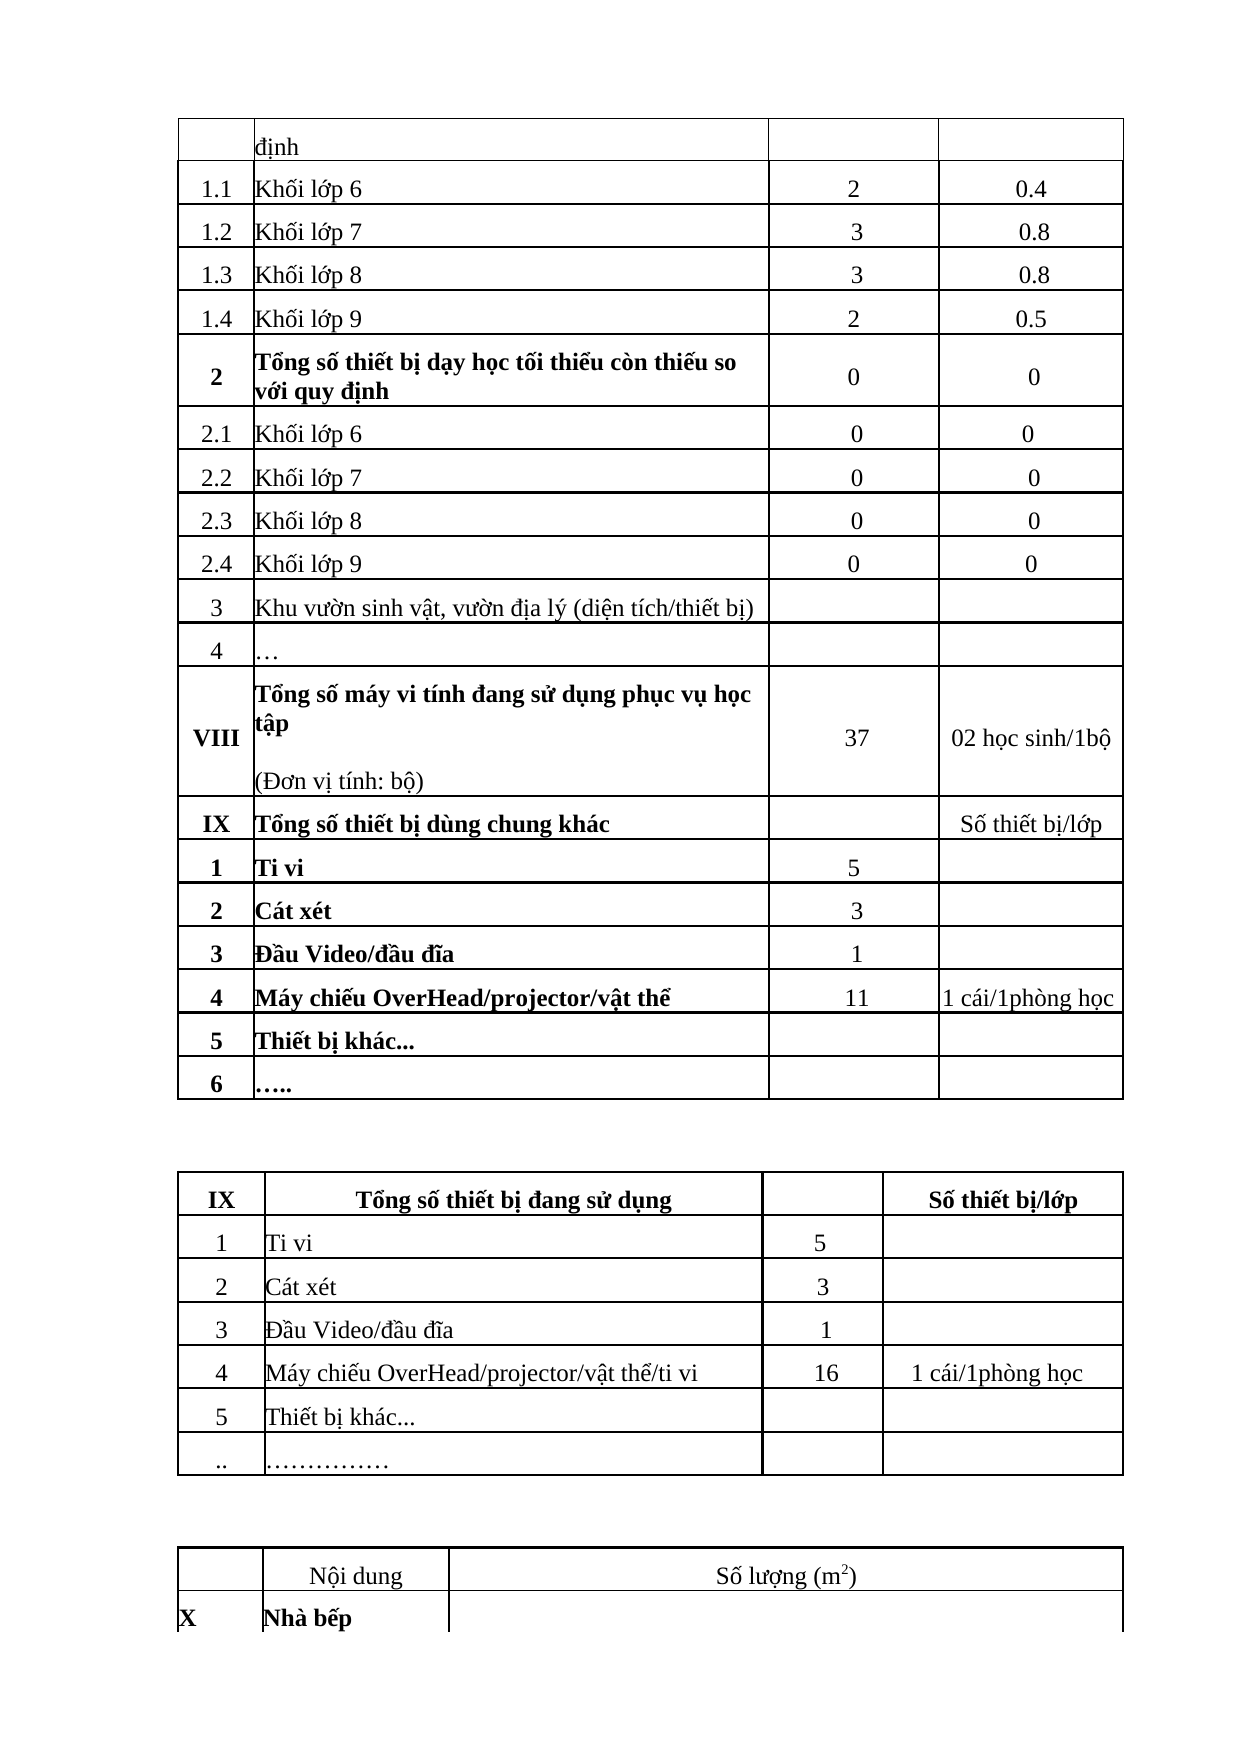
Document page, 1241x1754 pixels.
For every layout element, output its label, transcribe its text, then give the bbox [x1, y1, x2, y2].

table_cell 2.3 [179, 494, 253, 535]
table_cell Khu vườn sinh vật, vườn địa lý (diện tích/thiết bị) [255, 580, 768, 621]
table_cell Máy chiếu OverHead/projector/vật thể [255, 970, 768, 1011]
table_cell [884, 1433, 1122, 1474]
table_header [764, 1173, 882, 1214]
table_cell [940, 1057, 1122, 1098]
table_cell [770, 580, 938, 621]
table_cell [770, 1057, 938, 1098]
table_cell [770, 624, 938, 665]
table_cell 3 [764, 1259, 882, 1301]
table_cell .. [179, 1433, 264, 1474]
table_cell 2.4 [179, 537, 253, 578]
table_cell 1 cái/1phòng học [884, 1346, 1122, 1387]
table_cell Khối lớp 7 [255, 205, 768, 246]
table_cell 6 [179, 1057, 253, 1098]
table_cell 2.1 [179, 407, 253, 448]
table_cell 1.1 [179, 161, 253, 203]
table_header Số thiết bị/lớp [884, 1173, 1122, 1214]
table_cell [884, 1303, 1122, 1344]
table_cell 0 [940, 407, 1122, 448]
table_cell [255, 119, 768, 160]
table_cell 1.2 [179, 205, 253, 246]
table_cell Đầu Video/đầu đĩa [255, 927, 768, 968]
table_cell Ti vi [266, 1216, 761, 1257]
table_cell 5 [179, 1389, 264, 1431]
table_cell [940, 840, 1122, 881]
table_cell IX [179, 797, 253, 838]
table_cell 1 [179, 840, 253, 881]
table_cell 3 [179, 580, 253, 621]
table_cell 5 [179, 1014, 253, 1055]
table_header [179, 1549, 262, 1590]
table_cell 2.2 [179, 450, 253, 491]
table_header IX [179, 1173, 264, 1214]
table_cell 0 [940, 494, 1122, 535]
table_cell 0 [770, 450, 938, 491]
table_cell [884, 1259, 1122, 1301]
table_cell [940, 927, 1122, 968]
table_cell Nhà bếp [264, 1591, 448, 1632]
table_header Số lượng (m2) [450, 1549, 1122, 1590]
table_cell 0 [770, 407, 938, 448]
table_cell 0 [770, 537, 938, 578]
table_cell Cát xét [255, 884, 768, 925]
table_cell [770, 1014, 938, 1055]
table_cell Khối lớp 9 [255, 537, 768, 578]
table_cell 0.6 [939, 119, 1123, 160]
table_cell 0 [940, 335, 1122, 405]
table_cell …………… [266, 1433, 761, 1474]
table_cell Tổng số thiết bị dạy học tối thiểu còn thiếu so với quy định [255, 335, 768, 405]
table_cell 16 [764, 1346, 882, 1387]
table_cell 1 [770, 927, 938, 968]
table_cell Khối lớp 6 [255, 161, 768, 203]
table_cell Thiết bị khác... [255, 1014, 768, 1055]
table_cell 1.3 [179, 248, 253, 289]
table_cell 2 [179, 884, 253, 925]
table_cell [940, 624, 1122, 665]
table_header Nội dung [264, 1549, 448, 1590]
table_cell … [255, 624, 768, 665]
table_cell 1 cái/1phòng học [940, 970, 1122, 1011]
table_cell 0 [940, 450, 1122, 491]
table_cell [764, 1389, 882, 1431]
table_cell [940, 884, 1122, 925]
table_cell 4 [179, 624, 253, 665]
table_cell Khối lớp 6 [255, 407, 768, 448]
table_cell 2 [770, 161, 938, 203]
table_cell 37 [770, 667, 938, 795]
table_cell 3 [770, 205, 938, 246]
table_cell 2 [179, 335, 253, 405]
table_cell Ti vi [255, 840, 768, 881]
table_cell 02 học sinh/1bộ [940, 667, 1122, 795]
table_cell X [179, 1591, 262, 1632]
table_cell 2 [179, 1259, 264, 1301]
table_cell [450, 1591, 1122, 1632]
table_cell 1.4 [179, 291, 253, 333]
table_cell [770, 797, 938, 838]
table_cell 0.4 [940, 161, 1122, 203]
table_cell 2 [770, 291, 938, 333]
table_cell 3 [179, 1303, 264, 1344]
table_cell 3 [770, 248, 938, 289]
table_cell 11 [770, 970, 938, 1011]
table_cell 0.5 [940, 291, 1122, 333]
table_cell Máy chiếu OverHead/projector/vật thể/ti vi [266, 1346, 761, 1387]
table_cell Khối lớp 8 [255, 494, 768, 535]
table_cell VIII [179, 667, 253, 795]
table_cell Thiết bị khác... [266, 1389, 761, 1431]
table_cell 4 [179, 1346, 264, 1387]
table_cell Khối lớp 8 [255, 248, 768, 289]
table_cell 3 [770, 884, 938, 925]
table_cell 0 [770, 494, 938, 535]
table_cell 10 [769, 119, 938, 160]
table_cell Đầu Video/đầu đĩa [266, 1303, 761, 1344]
table_cell Tổng số máy vi tính đang sử dụng phục vụ học tập (Đơn vị tính: bộ) [255, 667, 768, 795]
table_cell 4 [179, 970, 253, 1011]
table_header Tổng số thiết bị đang sử dụng [266, 1173, 761, 1214]
table_cell 1 [179, 119, 254, 160]
table_cell Số thiết bị/lớp [940, 797, 1122, 838]
table_cell ….. [255, 1057, 768, 1098]
table_cell 5 [764, 1216, 882, 1257]
table_cell 1 [764, 1303, 882, 1344]
table_cell 1 [179, 1216, 264, 1257]
table_cell [884, 1216, 1122, 1257]
table_cell 0.8 [940, 205, 1122, 246]
table_cell [940, 1014, 1122, 1055]
table_cell 0.8 [940, 248, 1122, 289]
table_cell Tổng số thiết bị dùng chung khác [255, 797, 768, 838]
table_cell 0 [770, 335, 938, 405]
table_cell [940, 580, 1122, 621]
table_cell 5 [770, 840, 938, 881]
table_cell 0 [940, 537, 1122, 578]
table_cell [884, 1389, 1122, 1431]
table_cell Cát xét [266, 1259, 761, 1301]
table_cell Khối lớp 9 [255, 291, 768, 333]
table_cell 3 [179, 927, 253, 968]
table_cell [764, 1433, 882, 1474]
table_cell Khối lớp 7 [255, 450, 768, 491]
